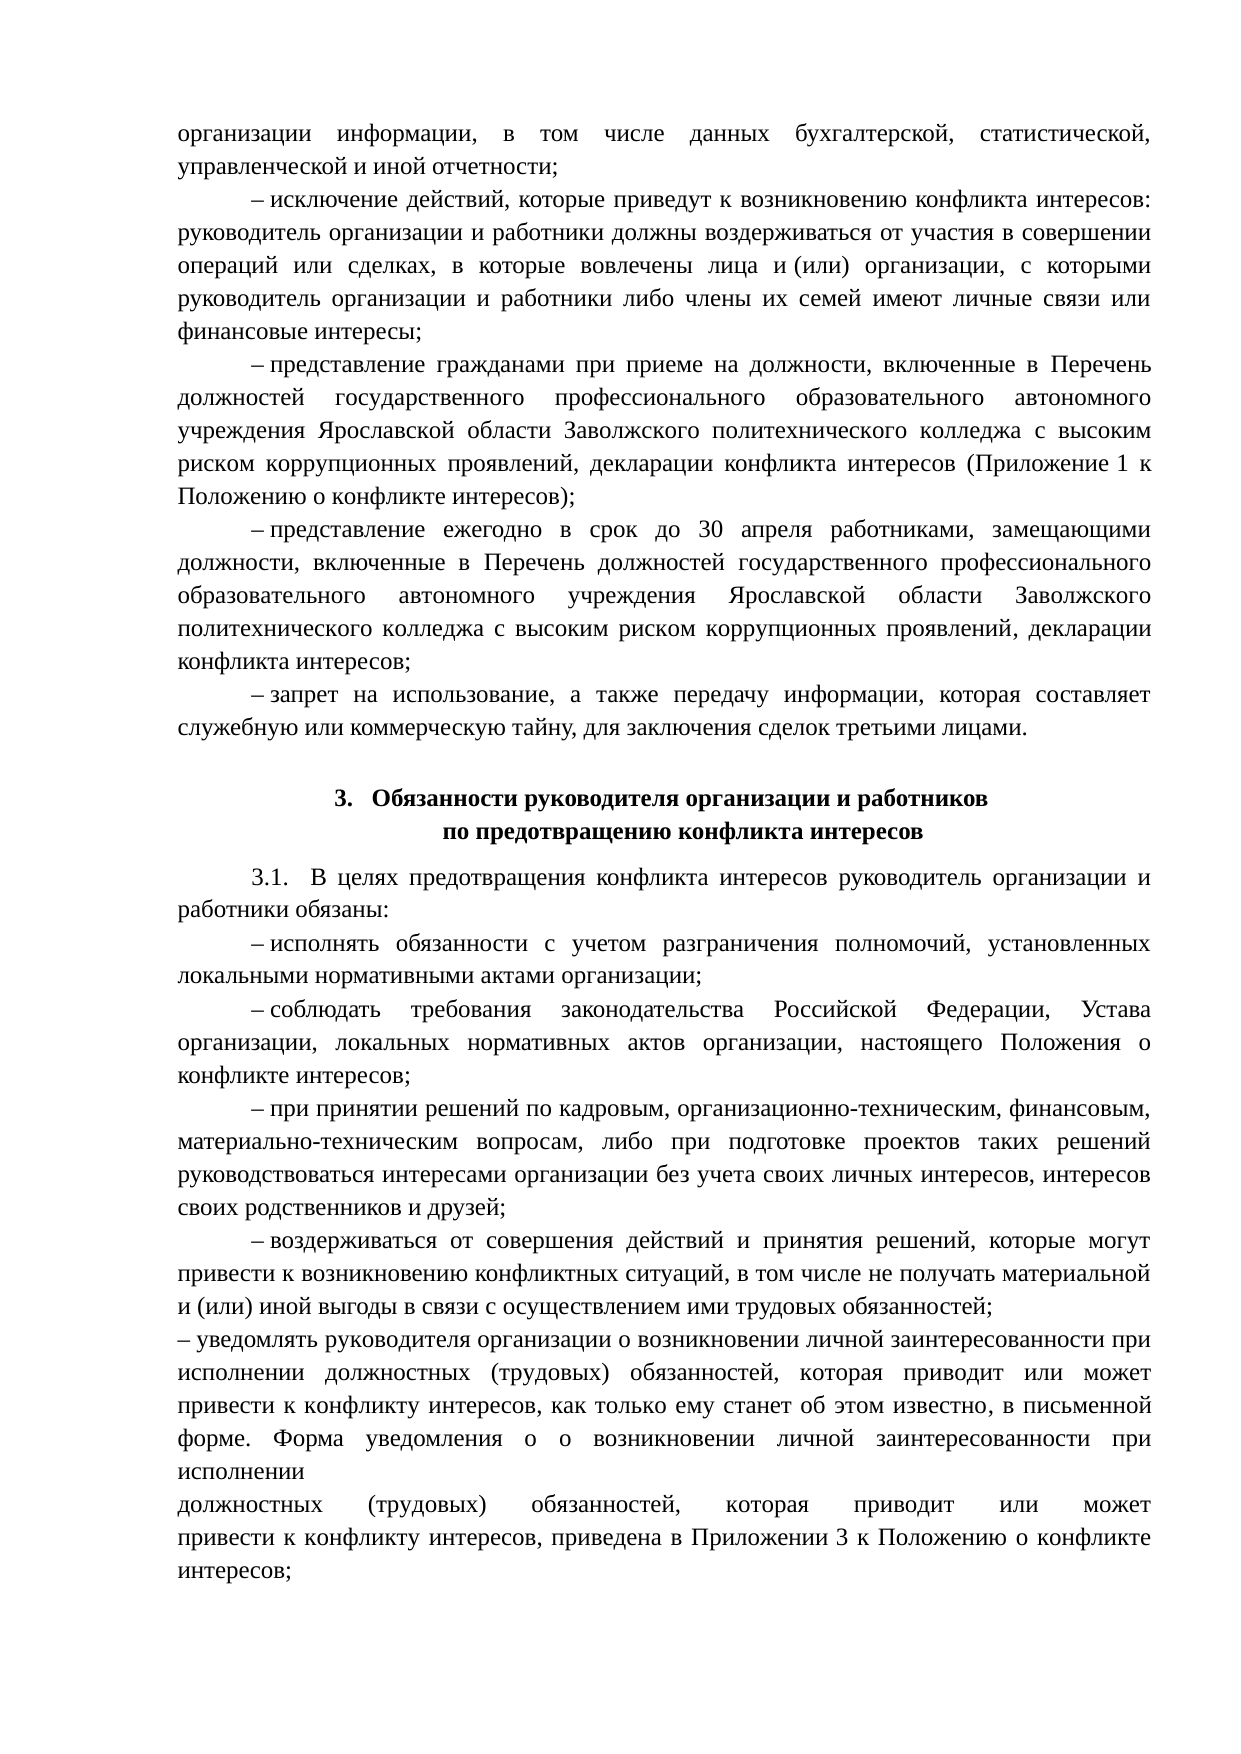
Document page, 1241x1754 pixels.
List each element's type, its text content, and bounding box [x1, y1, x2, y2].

text – воздерживаться от совершения действий и принятия решений, которые могут привести к возникновению конфликтных ситуаций, в том числе не получать материальной и (или) иной выгоды в связи с осуществлением ими трудовых обязанностей; [177, 1225, 1152, 1319]
text – уведомлять руководителя организации о возникновении личной заинтересованности при исполнении должностных (трудовых) обязанностей, которая приводит или может привести к конфликту интересов, как только ему станет об этом известно, в письменной форме. Форма уведомления о о возникновении личной заинтересованности при исполнении должностных (трудовых) обязанностей, которая приводит или может привести к конфликту интересов, приведена в Приложении 3 к Положению о конфликте интересов; [177, 1324, 1152, 1584]
text – запрет на использование, а также передачу информации, которая составляет служебную или коммерческую тайну, для заключения сделок третьими лицами. [177, 679, 1152, 741]
list Обязанности руководителя организации и работников по предотвращению конфликта интересов [177, 783, 1152, 845]
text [177, 118, 1152, 180]
text – при принятии решений по кадровым, организационно-техническим, финансовым, материально-техническим вопросам, либо при подготовке проектов таких решений руководствоваться интересами организации без учета своих личных интересов, интересов своих родственников и друзей; [177, 1093, 1152, 1221]
text – исключение действий, которые приведут к возникновению конфликта интересов: руководитель организации и работники должны воздерживаться от участия в совершении операций или сделках, в которые вовлечены лица и (или) организации, с которыми руководитель организации и работники либо члены их семей имеют личные связи или финансовые интересы; [177, 184, 1152, 345]
text – представление гражданами при приеме на должности, включенные в Перечень должностей государственного профессионального образовательного автономного учреждения Ярославской области Заволжского политехнического колледжа с высоким риском коррупционных проявлений, декларации конфликта интересов (Приложение 1 к Положению о конфликте интересов); [177, 349, 1152, 510]
text – представление ежегодно в срок до 30 апреля работниками, замещающими должности, включенные в Перечень должностей государственного профессионального образовательного автономного учреждения Ярославской области Заволжского политехнического колледжа с высоким риском коррупционных проявлений, декларации конфликта интересов; [177, 514, 1152, 675]
list В целях предотвращения конфликта интересов руководитель организации и работники обязаны: [177, 862, 1152, 923]
text – соблюдать требования законодательства Российской Федерации, Устава организации, локальных нормативных актов организации, настоящего Положения о конфликте интересов; [177, 994, 1152, 1088]
text – исполнять обязанности с учетом разграничения полномочий, установленных локальными нормативными актами организации; [177, 928, 1152, 989]
